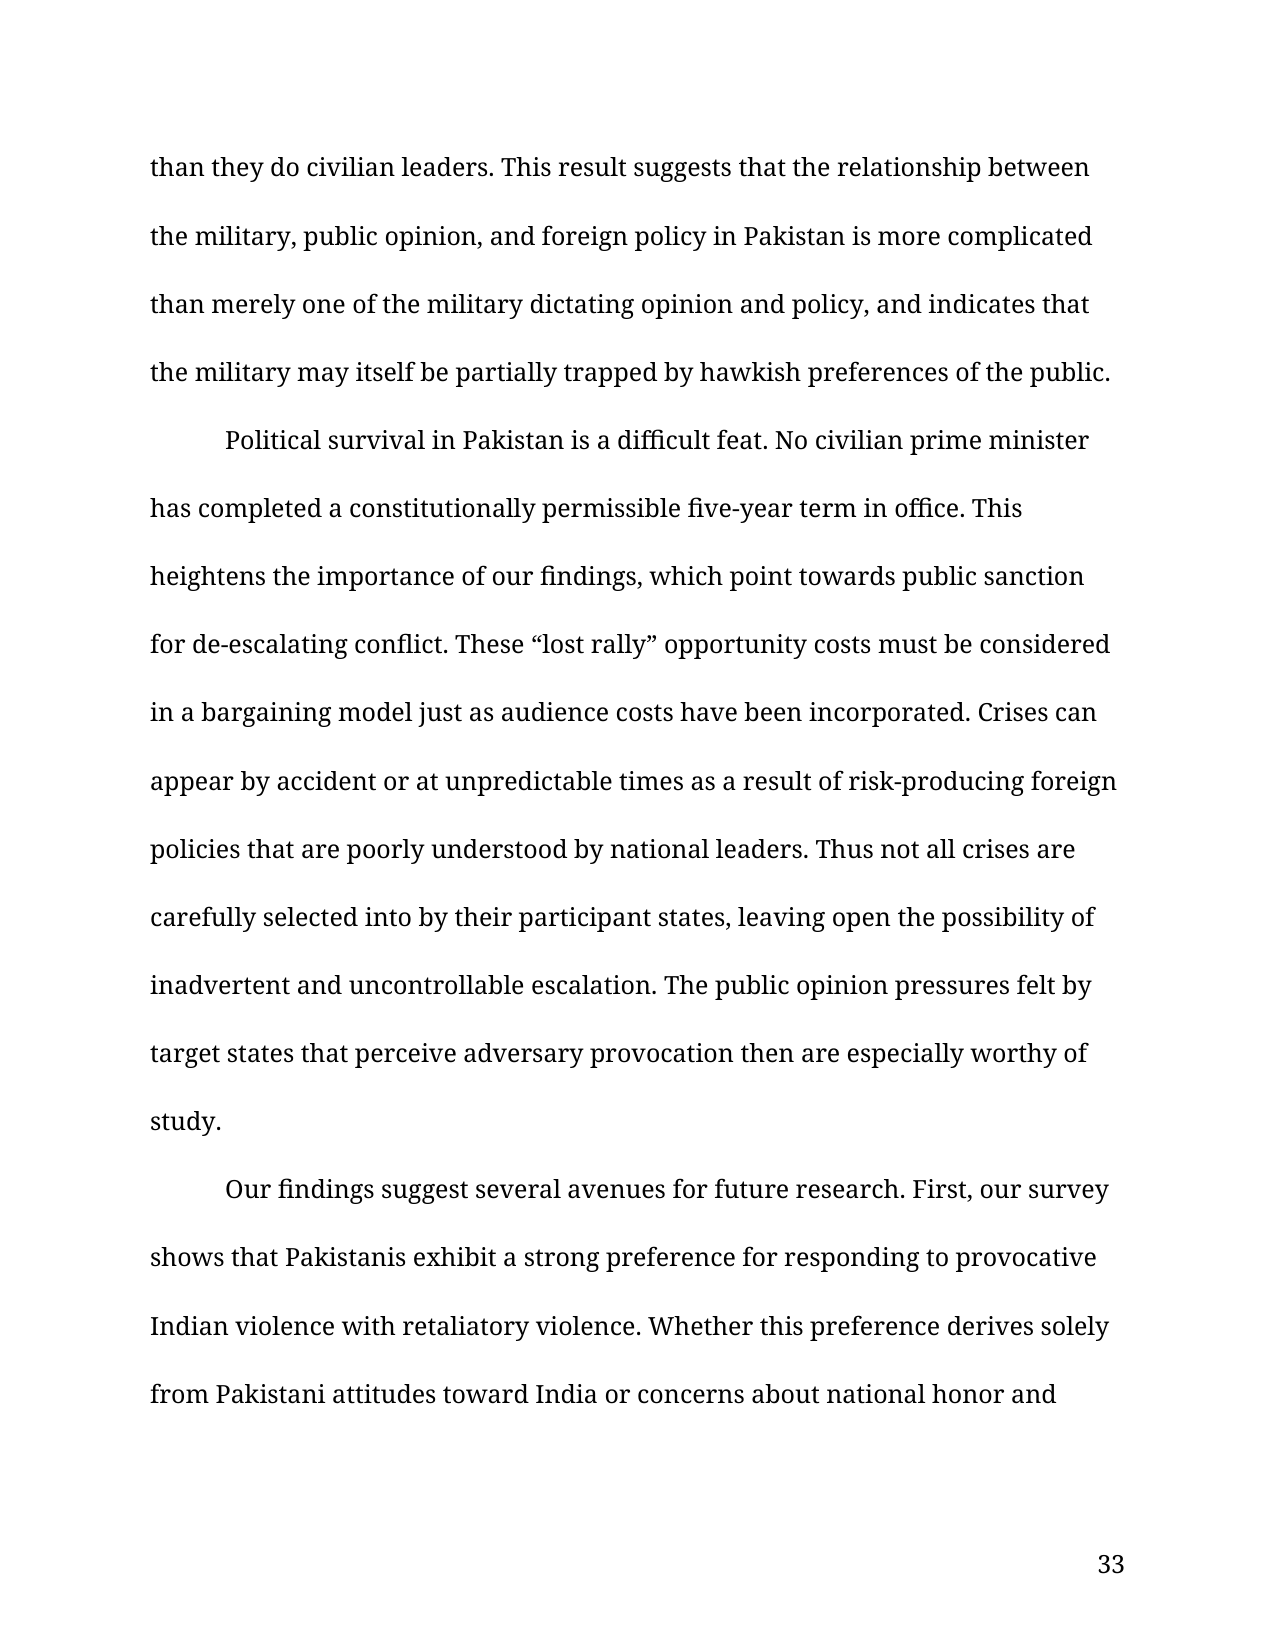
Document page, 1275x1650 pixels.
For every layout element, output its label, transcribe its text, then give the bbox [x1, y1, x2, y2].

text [150, 150, 1125, 388]
text Political survival in Pakistan is a difficult feat. No civilian prime minister has completed a constitutionally permissible five-year term in office. This heightens the importance of our findings, which point towards public sanction for de-escalating conflict. These “lost rally” opportunity costs must be considered in a bargaining model just as audience costs have been incorporated. Crises can appear by accident or at unpredictable times as a result of risk-producing foreign policies that are poorly understood by national leaders. Thus not all crises are carefully selected into by their participant states, leaving open the possibility of inadvertent and uncontrollable escalation. The public opinion pressures felt by target states that perceive adversary provocation then are especially worthy of study. [150, 422, 1125, 1138]
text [150, 1172, 1125, 1410]
